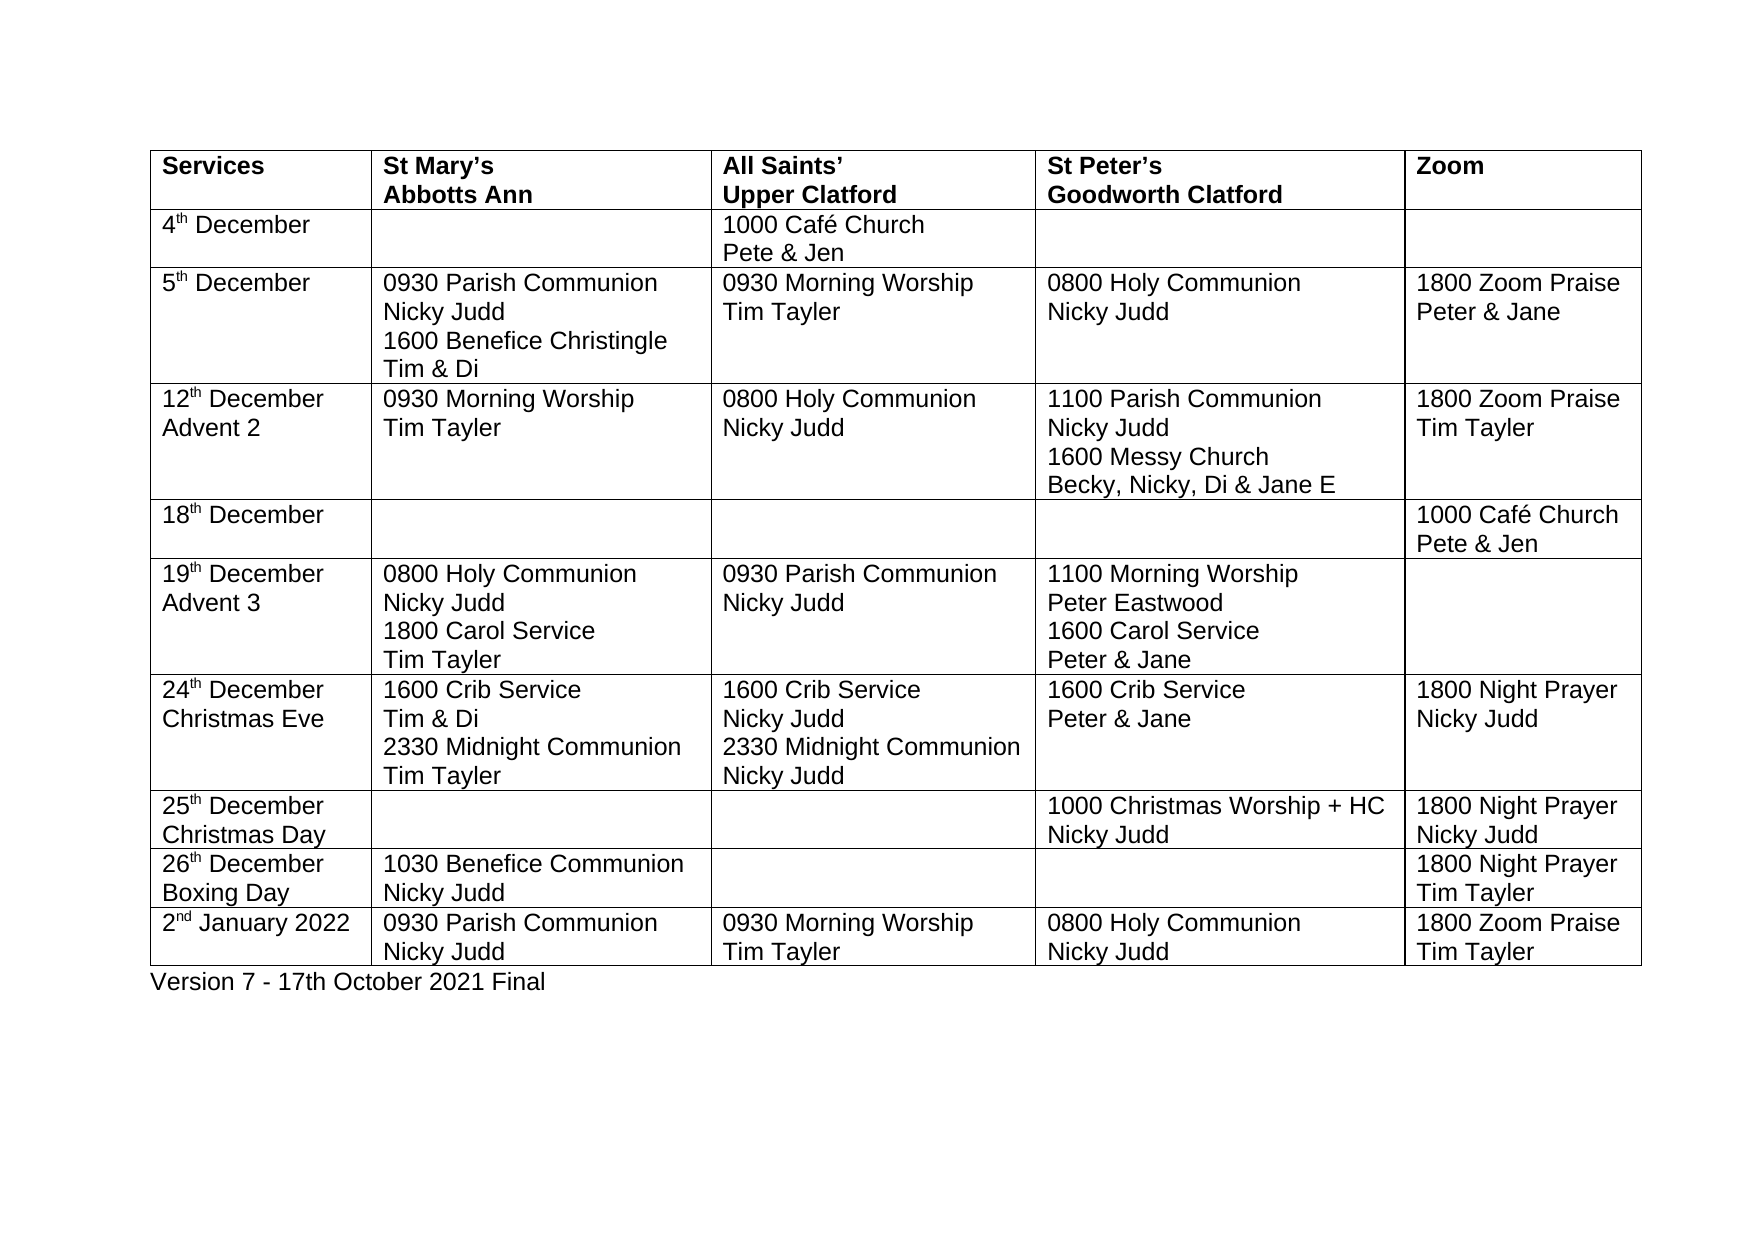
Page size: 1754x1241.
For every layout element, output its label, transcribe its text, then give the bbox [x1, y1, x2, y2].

table_cell 19th December Advent 3 [151, 559, 371, 674]
table_cell [372, 500, 711, 558]
table_cell 1000 Café Church Pete & Jen [712, 210, 1035, 267]
table_cell [712, 500, 1035, 558]
table_cell 25th December Christmas Day [151, 791, 371, 848]
text Version 7 - 17th October 2021 Final [150, 966, 1604, 995]
table_cell [372, 210, 711, 267]
table_cell 0800 Holy Communion Nicky Judd [712, 384, 1035, 499]
table_cell 0800 Holy Communion Nicky Judd [1036, 268, 1404, 383]
table_cell [372, 791, 711, 848]
table_cell 0800 Holy Communion Nicky Judd 1800 Carol Service Tim Tayler [372, 559, 711, 674]
table_cell [1036, 210, 1404, 267]
table_cell 0800 Holy Communion Nicky Judd [1036, 908, 1404, 965]
table_cell 1600 Crib Service Tim & Di 2330 Midnight Communion Tim Tayler [372, 675, 711, 790]
table_cell 1100 Morning Worship Peter Eastwood 1600 Carol Service Peter & Jane [1036, 559, 1404, 674]
table_header All Saints’ Upper Clatford [712, 151, 1035, 208]
table_cell 4th December [151, 210, 371, 267]
table_cell 1800 Zoom Praise Tim Tayler [1406, 908, 1641, 965]
table_cell [712, 791, 1035, 848]
table_cell 0930 Parish Communion Nicky Judd [712, 559, 1035, 674]
table_cell 1800 Night Prayer Nicky Judd [1406, 675, 1641, 790]
table_cell 2nd January 2022 [151, 908, 371, 965]
table_cell 1800 Night Prayer Nicky Judd [1406, 791, 1641, 848]
table_cell 26th December Boxing Day [151, 849, 371, 907]
table_header St Mary’s Abbotts Ann [372, 151, 711, 208]
table_cell 1100 Parish Communion Nicky Judd 1600 Messy Church Becky, Nicky, Di & Jane E [1036, 384, 1404, 499]
table_header Zoom [1406, 151, 1641, 208]
table_header St Peter’s Goodworth Clatford [1036, 151, 1404, 208]
table_header Services [151, 151, 371, 208]
table_cell 0930 Parish Communion Nicky Judd [372, 908, 711, 965]
table_cell 5th December [151, 268, 371, 383]
table_cell 0930 Morning Worship Tim Tayler [712, 908, 1035, 965]
table_cell [712, 849, 1035, 907]
table_cell [1036, 500, 1404, 558]
table_cell 1800 Zoom Praise Peter & Jane [1406, 268, 1641, 383]
table_cell 1000 Christmas Worship + HC Nicky Judd [1036, 791, 1404, 848]
table_cell [1406, 559, 1641, 674]
table_cell 1000 Café Church Pete & Jen [1406, 500, 1641, 558]
table_cell 0930 Morning Worship Tim Tayler [712, 268, 1035, 383]
table_cell [1406, 210, 1641, 267]
table_cell 1600 Crib Service Peter & Jane [1036, 675, 1404, 790]
table_cell 1800 Night Prayer Tim Tayler [1406, 849, 1641, 907]
table_cell [1036, 849, 1404, 907]
table_cell 0930 Parish Communion Nicky Judd 1600 Benefice Christingle Tim & Di [372, 268, 711, 383]
table_cell 1030 Benefice Communion Nicky Judd [372, 849, 711, 907]
table_cell 12th December Advent 2 [151, 384, 371, 499]
table_cell 1600 Crib Service Nicky Judd 2330 Midnight Communion Nicky Judd [712, 675, 1035, 790]
table_cell 1800 Zoom Praise Tim Tayler [1406, 384, 1641, 499]
table_cell 24th December Christmas Eve [151, 675, 371, 790]
table_cell 18th December [151, 500, 371, 558]
table_cell 0930 Morning Worship Tim Tayler [372, 384, 711, 499]
